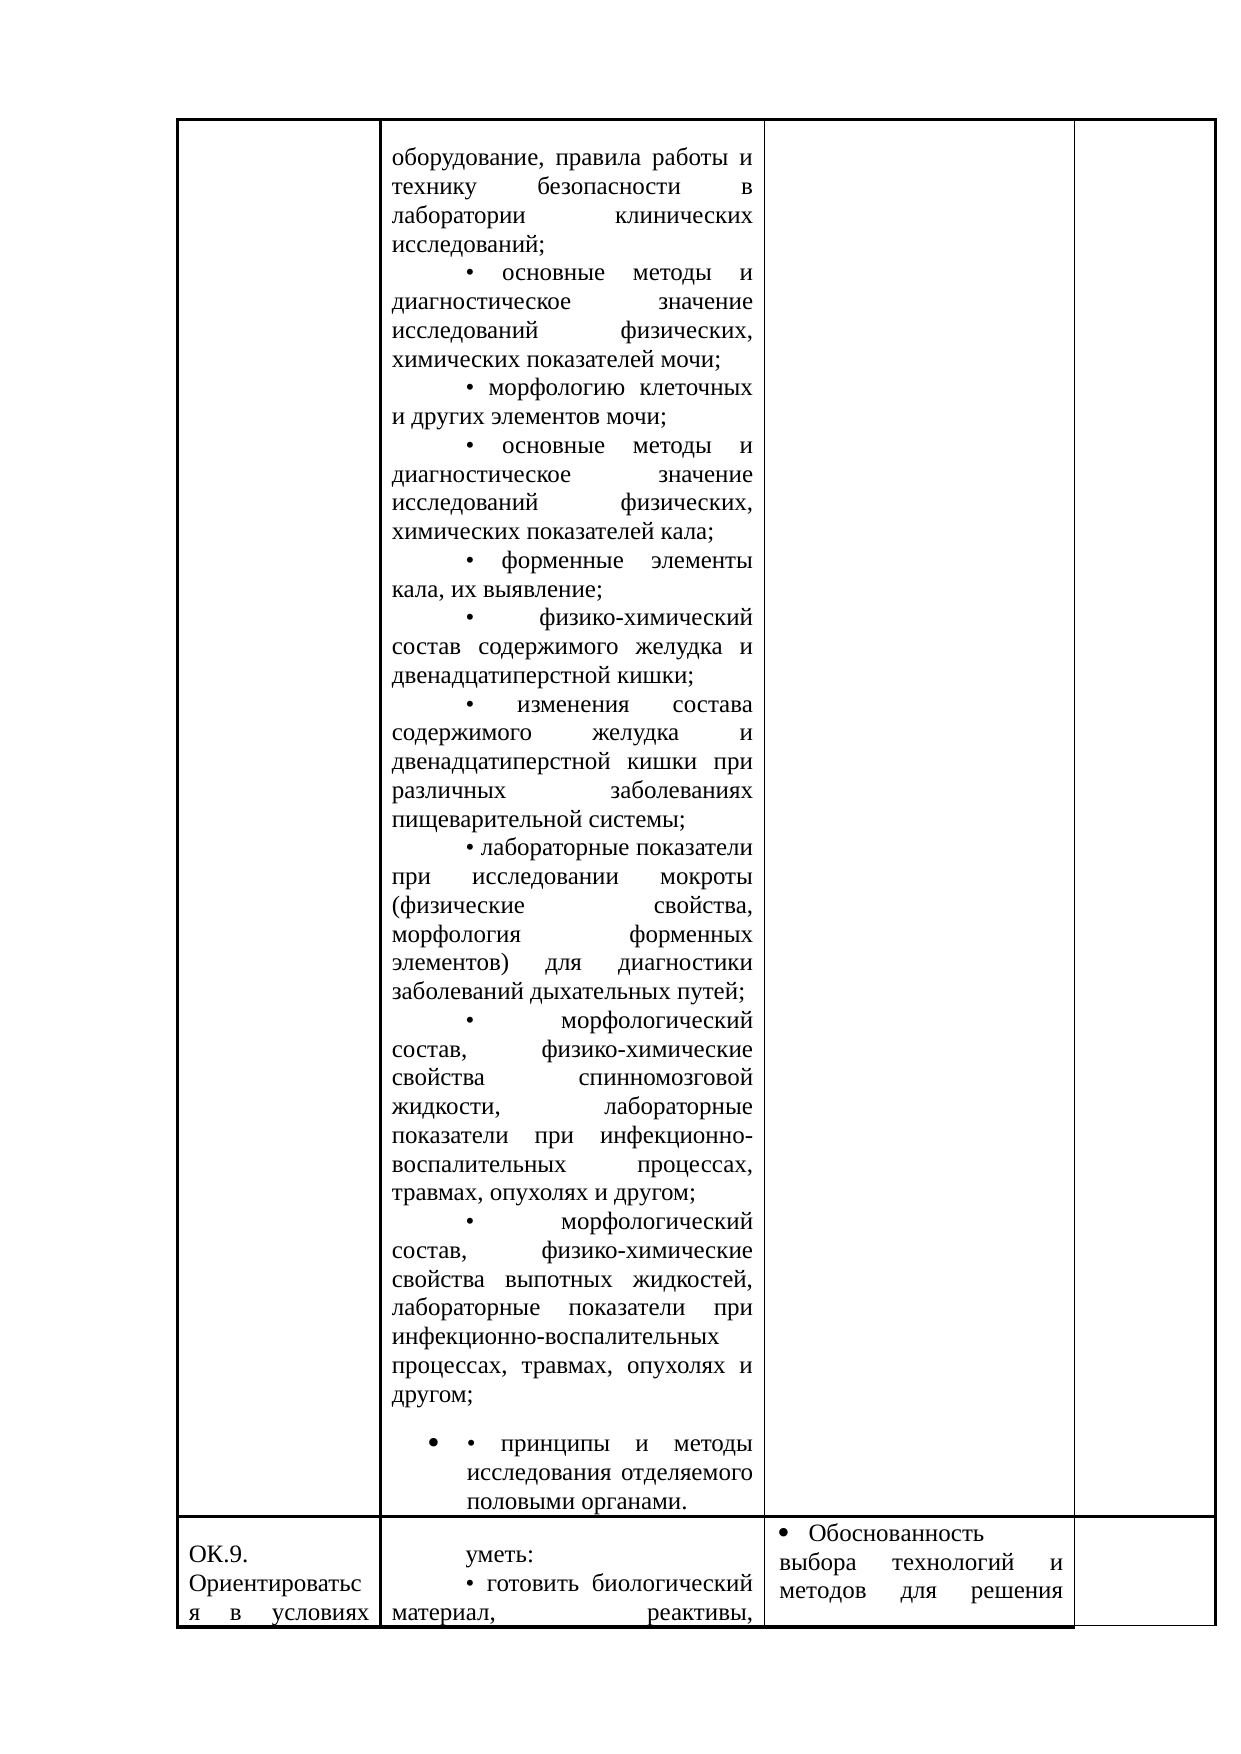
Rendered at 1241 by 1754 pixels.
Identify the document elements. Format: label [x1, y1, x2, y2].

table_cell [1075, 121, 1214, 1515]
table_cell [1075, 1518, 1214, 1625]
table_cell [765, 1518, 1074, 1625]
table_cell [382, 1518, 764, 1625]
table_cell [179, 121, 379, 1515]
table_cell [382, 121, 764, 1515]
table_cell [179, 1518, 379, 1625]
table_cell [765, 121, 1074, 1515]
